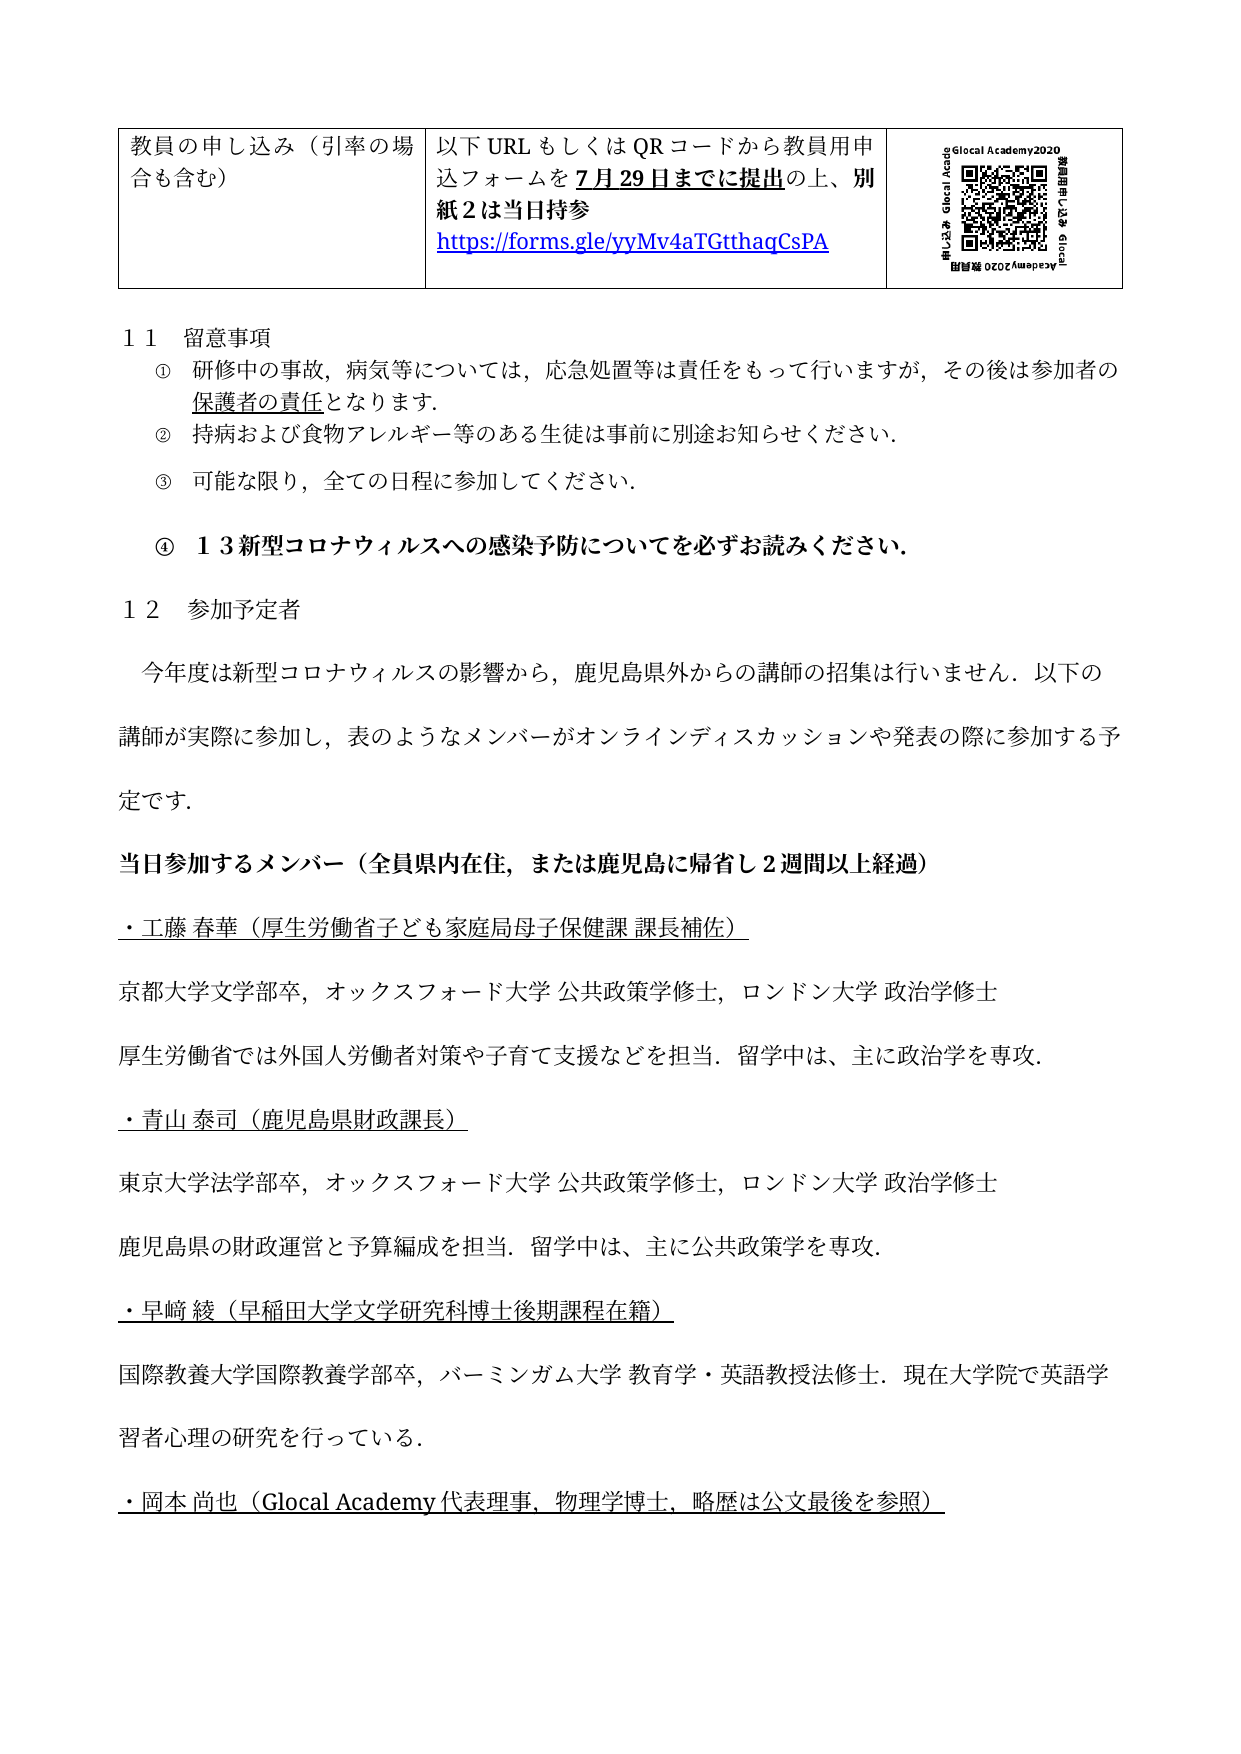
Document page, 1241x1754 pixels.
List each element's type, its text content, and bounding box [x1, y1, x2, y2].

text 国際教養大学国際教養学部卒，バーミンガム大学 教育学・英語教授法修士．現在大学院で英語学習者心理の研究を行っている． [118, 1341, 1122, 1469]
text １１ 留意事項 [118, 321, 1122, 353]
text １２ 参加予定者 [118, 576, 1122, 640]
text 厚生労働省では外国人労働者対策や子育て支援などを担当．留学中は、主に政治学を専攻． [118, 1022, 1122, 1086]
text ・岡本 尚也（Glocal Academy代表理事，物理学博士，略歴は公文最後を参照） [118, 1469, 1122, 1532]
list 持病および食物アレルギー等のある生徒は事前に別途お知らせください． [154, 417, 1122, 449]
table_cell 教員の申し込み（引率の場合も含む） [119, 129, 425, 288]
text ・工藤 春華（厚生労働省子ども家庭局母子保健課 課長補佐） [118, 895, 1122, 959]
list １３新型コロナウィルスへの感染予防についてを必ずお読みください． [154, 512, 1122, 576]
text 当日参加するメンバー（全員県内在住，または鹿児島に帰省し2週間以上経過） [118, 831, 1122, 895]
text 今年度は新型コロナウィルスの影響から，鹿児島県外からの講師の招集は行いません．以下の講師が実際に参加し，表のようなメンバーがオンラインディスカッションや発表の際に参加する予定です． [118, 640, 1122, 831]
list 研修中の事故，病気等については，応急処置等は責任をもって行いますが，その後は参加者の保護者の責任となります． [154, 353, 1122, 417]
text 鹿児島県の財政運営と予算編成を担当．留学中は、主に公共政策学を専攻． [118, 1214, 1122, 1277]
text ・早﨑 綾（早稲田大学文学研究科博士後期課程在籍） [118, 1277, 1122, 1341]
text ・青山 泰司（鹿児島県財政課長） [118, 1086, 1122, 1150]
list 可能な限り，全ての日程に参加してください． [154, 449, 1122, 512]
text 京都大学文学部卒，オックスフォード大学 公共政策学修士，ロンドン大学 政治学修士 [118, 959, 1122, 1022]
text 東京大学法学部卒，オックスフォード大学 公共政策学修士，ロンドン大学 政治学修士 [118, 1150, 1122, 1214]
table_cell 以下URLもしくはQRコードから教員用申込フォームを7月29日までに提出の上、別紙２は当日持参 https://forms.gle/yyMv4aTGtthaqCsPA [426, 129, 886, 288]
table_cell [887, 129, 1122, 288]
